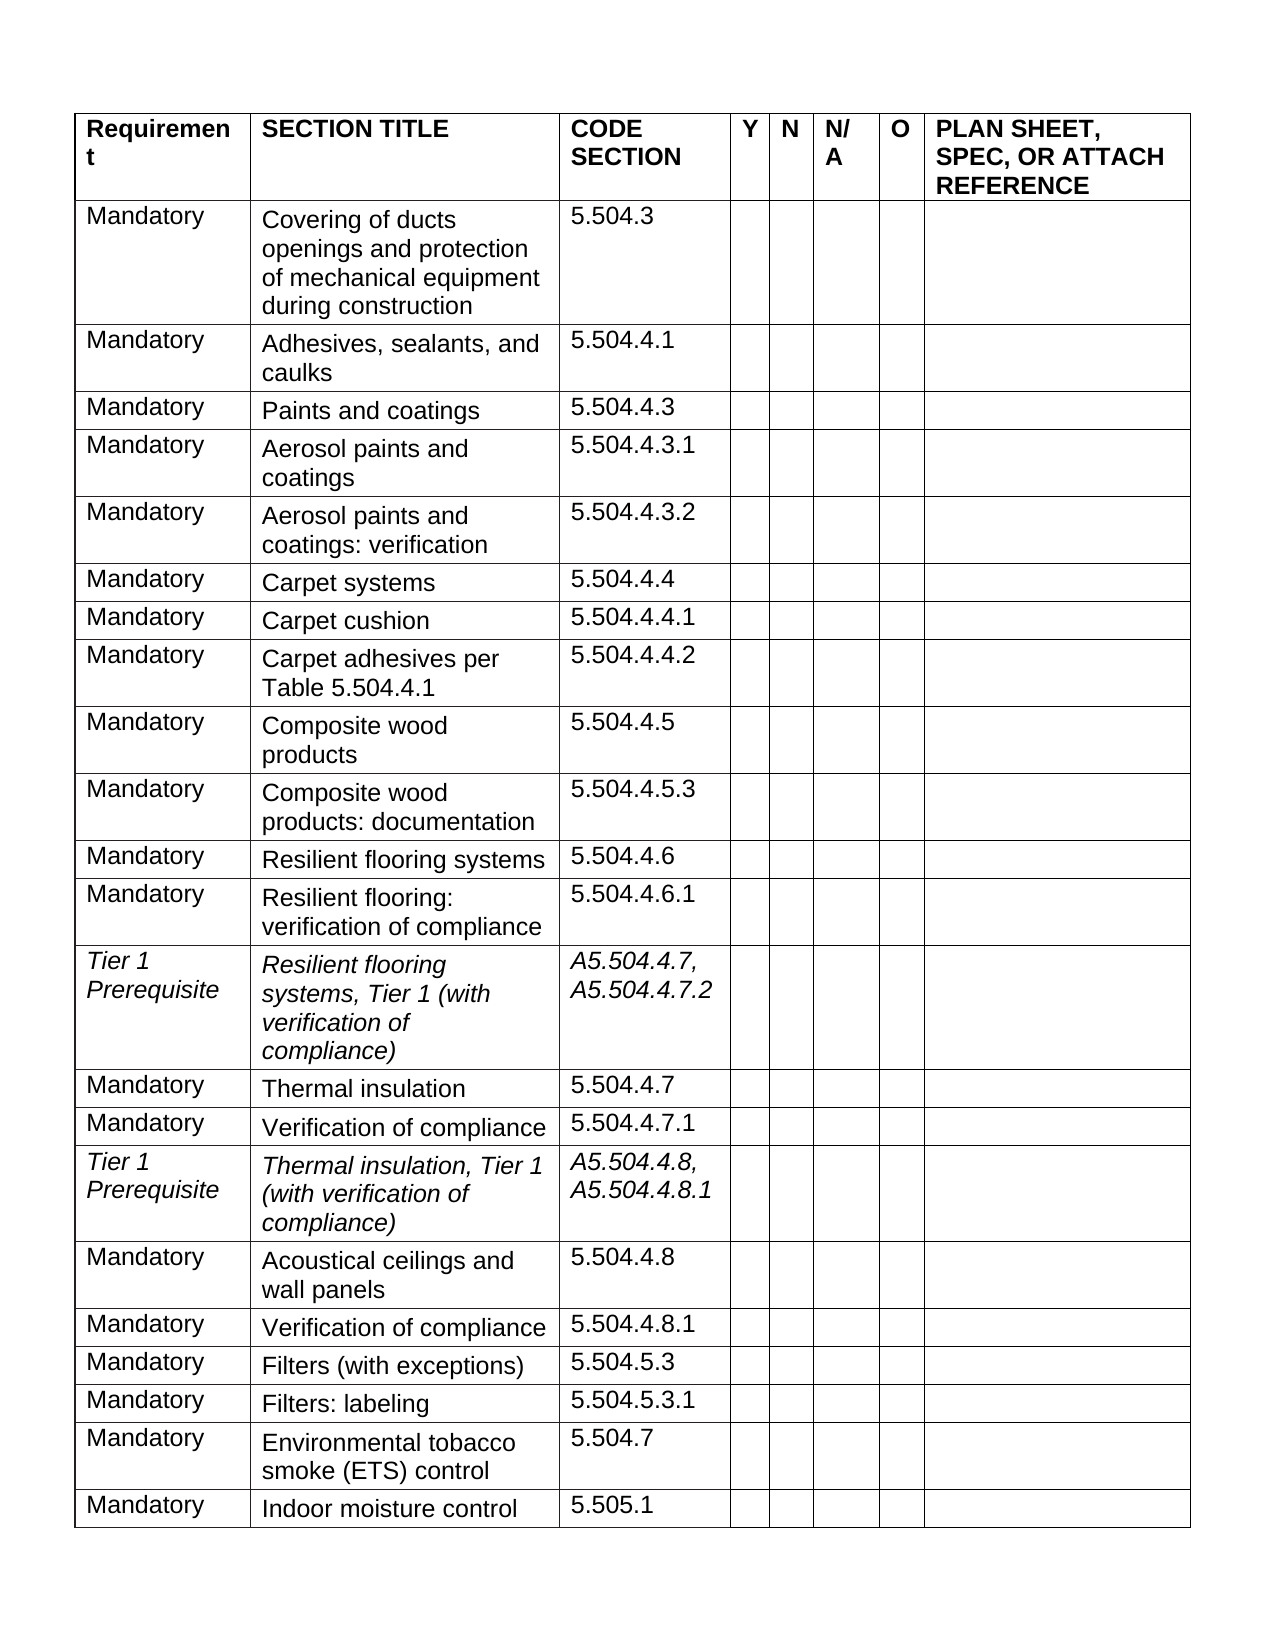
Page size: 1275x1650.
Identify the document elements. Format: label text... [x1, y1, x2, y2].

table_cell 5.504.4.3.1 [560, 430, 730, 496]
table_cell [814, 946, 879, 1069]
table_cell [880, 1146, 924, 1241]
table_cell Mandatory [76, 707, 250, 773]
table_cell Mandatory [76, 392, 250, 429]
table_cell [925, 325, 1190, 391]
table_cell Mandatory [76, 1070, 250, 1107]
table_cell [814, 1347, 879, 1384]
table_cell [731, 602, 769, 639]
table_cell Mandatory [76, 1108, 250, 1145]
table_cell 5.504.4.5.3 [560, 774, 730, 840]
table_cell Mandatory [76, 1242, 250, 1308]
table_cell [731, 946, 769, 1069]
table_cell [925, 774, 1190, 840]
table_cell 5.504.5.3 [560, 1347, 730, 1384]
table_cell [770, 392, 813, 429]
table_cell [925, 1385, 1190, 1422]
table_cell [880, 564, 924, 601]
table_cell Paints and coatings [251, 392, 559, 429]
table_cell A5.504.4.8, A5.504.4.8.1 [560, 1146, 730, 1241]
table_header Requirement [76, 114, 250, 200]
table_cell Mandatory [76, 430, 250, 496]
table_cell [925, 879, 1190, 945]
table_cell 5.504.4.6 [560, 841, 730, 878]
table_cell [925, 392, 1190, 429]
table_cell [925, 1108, 1190, 1145]
table_cell [880, 640, 924, 706]
table_cell [731, 707, 769, 773]
table_cell Tier 1 Prerequisite [76, 1146, 250, 1241]
table_cell Composite wood products [251, 707, 559, 773]
table_cell [925, 1070, 1190, 1107]
table_cell [925, 841, 1190, 878]
table_cell [731, 774, 769, 840]
table_cell [731, 1108, 769, 1145]
table_cell [880, 1108, 924, 1145]
table_cell [925, 1347, 1190, 1384]
table_cell [731, 564, 769, 601]
table_cell Carpet systems [251, 564, 559, 601]
table_cell [880, 707, 924, 773]
table_cell [814, 640, 879, 706]
table_cell 5.504.4.4.2 [560, 640, 730, 706]
table_cell [770, 1070, 813, 1107]
table_cell Mandatory [76, 1347, 250, 1384]
table_cell [925, 1490, 1190, 1527]
table_cell [880, 1490, 924, 1527]
table_cell [731, 1242, 769, 1308]
table_cell [770, 879, 813, 945]
table_cell [770, 497, 813, 563]
table_cell 5.504.5.3.1 [560, 1385, 730, 1422]
table_cell Aerosol paints and coatings [251, 430, 559, 496]
table_cell 5.504.3 [560, 201, 730, 324]
table_cell [770, 1385, 813, 1422]
table_cell [880, 774, 924, 840]
table_cell Adhesives, sealants, and caulks [251, 325, 559, 391]
table_cell 5.505.1 [560, 1490, 730, 1527]
table_cell [880, 430, 924, 496]
table_cell [770, 1347, 813, 1384]
table_cell 5.504.4.4 [560, 564, 730, 601]
table_cell Mandatory [76, 640, 250, 706]
table_header N/A [814, 114, 879, 200]
table_cell [770, 602, 813, 639]
table_cell [814, 1490, 879, 1527]
table_cell [880, 1070, 924, 1107]
table_cell Mandatory [76, 1423, 250, 1489]
table_cell [925, 1146, 1190, 1241]
table_cell Tier 1 Prerequisite [76, 946, 250, 1069]
table_cell [814, 1385, 879, 1422]
table_cell [770, 1108, 813, 1145]
table_cell [770, 640, 813, 706]
table_cell [731, 430, 769, 496]
table_cell [770, 1490, 813, 1527]
table_cell [731, 1347, 769, 1384]
table_cell [925, 201, 1190, 324]
table_cell [880, 946, 924, 1069]
table_cell 5.504.7 [560, 1423, 730, 1489]
table_cell [814, 602, 879, 639]
table_cell Mandatory [76, 325, 250, 391]
table_header O [880, 114, 924, 200]
table_cell [770, 946, 813, 1069]
table_cell [925, 497, 1190, 563]
table_cell [731, 1423, 769, 1489]
table_cell Verification of compliance [251, 1309, 559, 1346]
table_cell 5.504.4.6.1 [560, 879, 730, 945]
table_cell [731, 1146, 769, 1241]
table_cell [925, 430, 1190, 496]
table_cell A5.504.4.7, A5.504.4.7.2 [560, 946, 730, 1069]
table_cell [880, 1242, 924, 1308]
table_cell [814, 564, 879, 601]
table_cell [880, 602, 924, 639]
table_cell Mandatory [76, 1490, 250, 1527]
table_cell [731, 497, 769, 563]
table_cell Indoor moisture control [251, 1490, 559, 1527]
table_cell [770, 1146, 813, 1241]
table_cell Mandatory [76, 201, 250, 324]
table_cell Aerosol paints and coatings: verification [251, 497, 559, 563]
table_cell 5.504.4.4.1 [560, 602, 730, 639]
table_cell [731, 1385, 769, 1422]
table_cell [731, 1490, 769, 1527]
table_cell [770, 1309, 813, 1346]
table_cell [770, 325, 813, 391]
table_cell Mandatory [76, 774, 250, 840]
table_cell [770, 430, 813, 496]
table_cell [731, 640, 769, 706]
table_cell [731, 841, 769, 878]
table_cell [880, 1309, 924, 1346]
table_cell Mandatory [76, 879, 250, 945]
table_cell 5.504.4.3.2 [560, 497, 730, 563]
table_cell Carpet adhesives per Table 5.504.4.1 [251, 640, 559, 706]
table_cell [880, 879, 924, 945]
table_cell 5.504.4.8 [560, 1242, 730, 1308]
table_cell 5.504.4.1 [560, 325, 730, 391]
table_cell [731, 392, 769, 429]
table_cell Resilient flooring systems [251, 841, 559, 878]
table_cell Mandatory [76, 497, 250, 563]
table_cell [731, 1070, 769, 1107]
table_cell [880, 497, 924, 563]
table_cell Mandatory [76, 1385, 250, 1422]
table_cell Mandatory [76, 602, 250, 639]
table_cell [814, 201, 879, 324]
table_cell [814, 497, 879, 563]
table_cell [925, 1242, 1190, 1308]
table_cell [814, 1146, 879, 1241]
table_cell Composite wood products: documentation [251, 774, 559, 840]
table_cell Carpet cushion [251, 602, 559, 639]
table_cell [814, 707, 879, 773]
table_cell [880, 1423, 924, 1489]
table_cell Mandatory [76, 564, 250, 601]
table_cell 5.504.4.3 [560, 392, 730, 429]
table_cell [814, 841, 879, 878]
table_cell Filters: labeling [251, 1385, 559, 1422]
table_cell [814, 1070, 879, 1107]
table_cell Resilient flooring: verification of compliance [251, 879, 559, 945]
table_header N [770, 114, 813, 200]
table_cell 5.504.4.5 [560, 707, 730, 773]
table_cell 5.504.4.8.1 [560, 1309, 730, 1346]
table_cell Covering of ducts openings and protection of mechanical equipment during construction [251, 201, 559, 324]
table_cell 5.504.4.7.1 [560, 1108, 730, 1145]
table_cell [880, 201, 924, 324]
table_cell [814, 1242, 879, 1308]
table_cell Resilient flooring systems, Tier 1 (with verification of compliance) [251, 946, 559, 1069]
table_header Y [731, 114, 769, 200]
table_cell [814, 1423, 879, 1489]
table_cell [925, 1423, 1190, 1489]
table_cell Filters (with exceptions) [251, 1347, 559, 1384]
table_cell Environmental tobacco smoke (ETS) control [251, 1423, 559, 1489]
table_cell [925, 602, 1190, 639]
table_cell Thermal insulation [251, 1070, 559, 1107]
table_cell [814, 879, 879, 945]
table_cell [880, 392, 924, 429]
table_cell Thermal insulation, Tier 1 (with verification of compliance) [251, 1146, 559, 1241]
table_cell [925, 640, 1190, 706]
table_cell [814, 774, 879, 840]
table_cell Acoustical ceilings and wall panels [251, 1242, 559, 1308]
table_cell [731, 325, 769, 391]
table_cell [770, 1242, 813, 1308]
table_cell [770, 707, 813, 773]
table_cell [925, 707, 1190, 773]
table_cell [770, 201, 813, 324]
table_header SECTION TITLE [251, 114, 559, 200]
table_cell [925, 1309, 1190, 1346]
table_cell [814, 325, 879, 391]
table_cell Verification of compliance [251, 1108, 559, 1145]
table_cell 5.504.4.7 [560, 1070, 730, 1107]
table_cell [814, 1309, 879, 1346]
table_cell Mandatory [76, 841, 250, 878]
table_cell [814, 1108, 879, 1145]
table_cell [731, 1309, 769, 1346]
table_cell [880, 1347, 924, 1384]
table_cell [925, 946, 1190, 1069]
table_cell [731, 879, 769, 945]
table_cell [814, 430, 879, 496]
table_cell [880, 325, 924, 391]
table_cell [814, 392, 879, 429]
table_cell [770, 774, 813, 840]
table_cell [925, 564, 1190, 601]
table_cell [731, 201, 769, 324]
table_cell [770, 1423, 813, 1489]
table_cell Mandatory [76, 1309, 250, 1346]
table_cell [880, 1385, 924, 1422]
table_cell [770, 841, 813, 878]
table_cell [770, 564, 813, 601]
table_header CODE SECTION [560, 114, 730, 200]
table_cell [880, 841, 924, 878]
table_header PLAN SHEET, SPEC, OR ATTACH REFERENCE [925, 114, 1190, 200]
